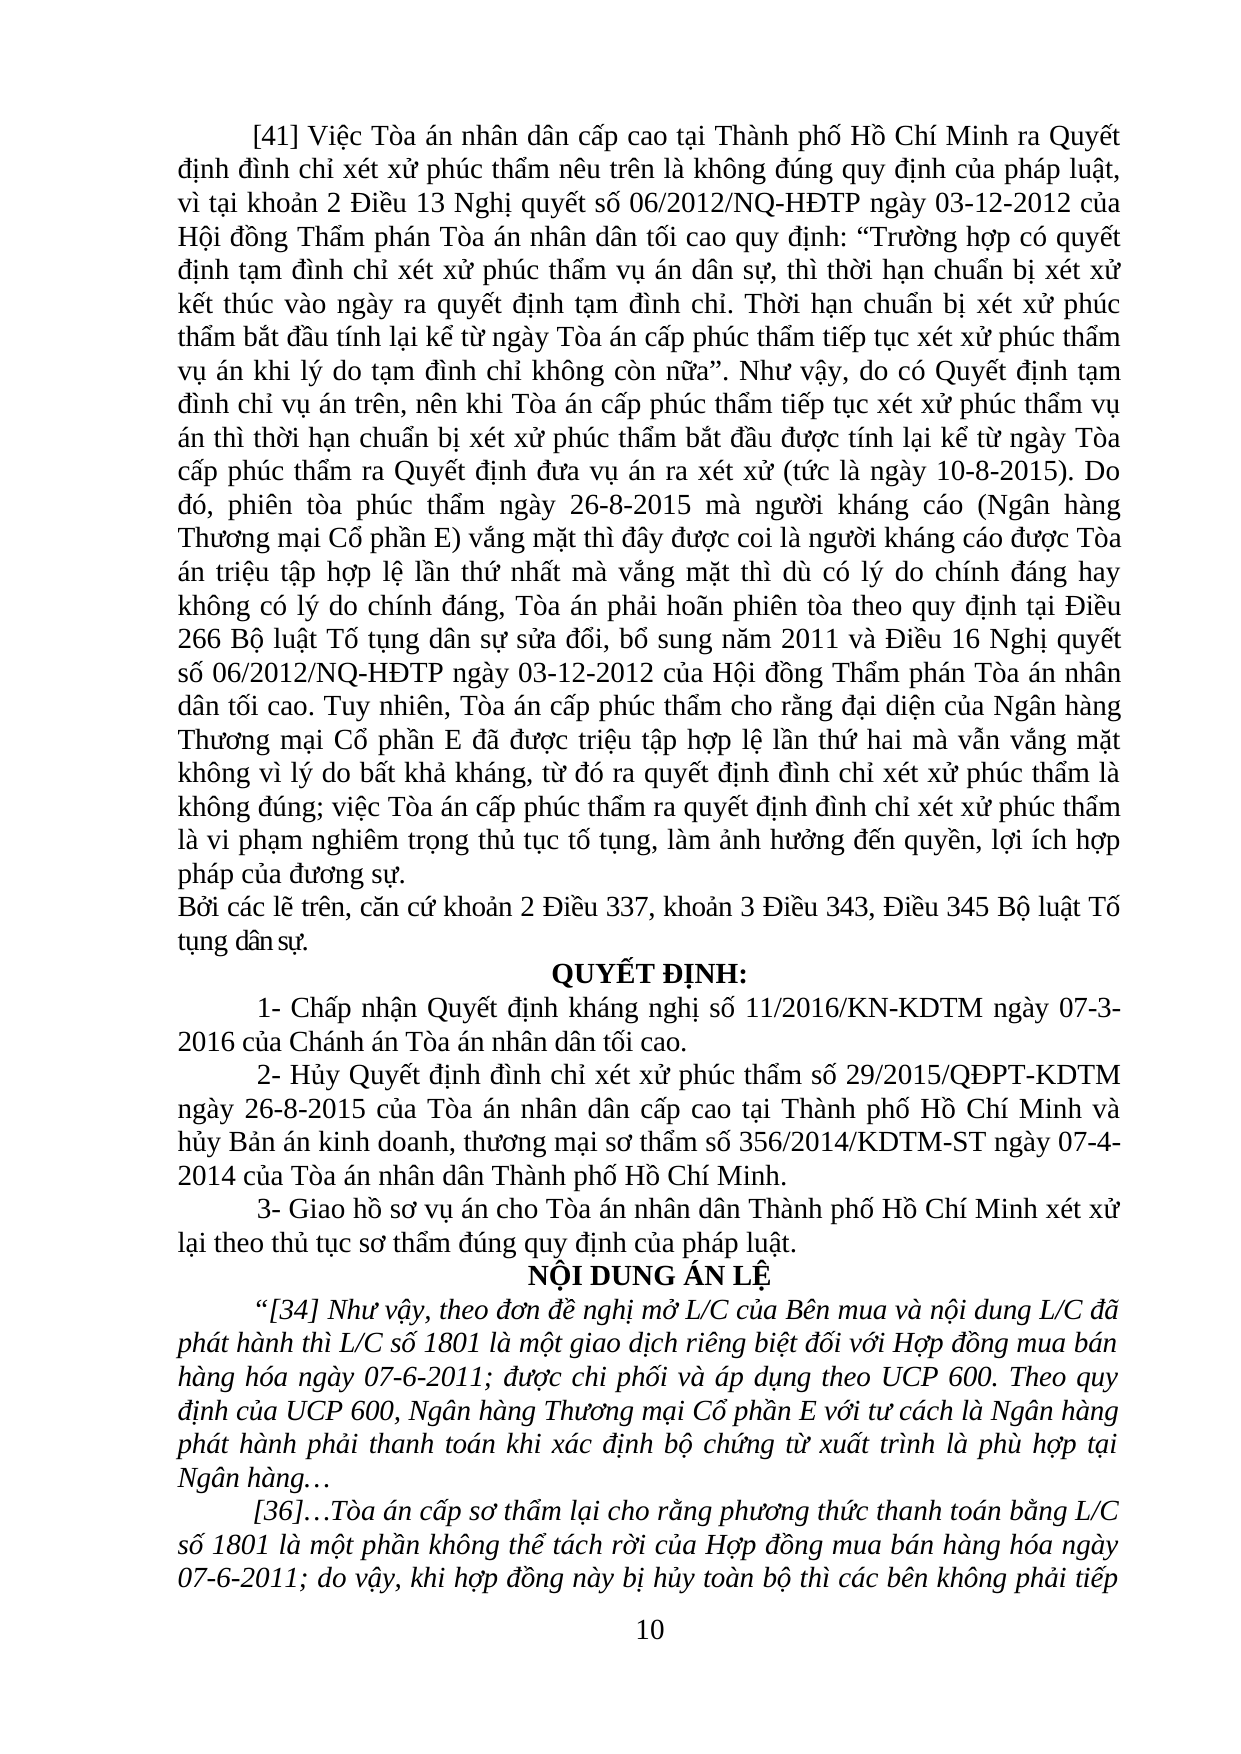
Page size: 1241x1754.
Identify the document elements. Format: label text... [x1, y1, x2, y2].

text “[34] Như vậy, theo đơn đề nghị mở L/C của Bên mua và nội dung L/C đã phát hành thì L/C số 1801 là một giao dịch riêng biệt đối với Hợp đồng mua bán hàng hóa ngày 07-6-2011; được chi phối và áp dụng theo UCP 600. Theo quy định của UCP 600, Ngân hàng Thương mại Cổ phần E với tư cách là Ngân hàng phát hành phải thanh toán khi xác định bộ chứng từ xuất trình là phù hợp tại Ngân hàng… [177, 1292, 1122, 1493]
text [41] Việc Tòa án nhân dân cấp cao tại Thành phố Hồ Chí Minh ra Quyết định đình chỉ xét xử phúc thẩm nêu trên là không đúng quy định của pháp luật, vì tại khoản 2 Điều 13 Nghị quyết số 06/2012/NQ-HĐTP ngày 03-12-2012 của Hội đồng Thẩm phán Tòa án nhân dân tối cao quy định: “Trường hợp có quyết định tạm đình chỉ xét xử phúc thẩm vụ án dân sự, thì thời hạn chuẩn bị xét xử kết thúc vào ngày ra quyết định tạm đình chỉ. Thời hạn chuẩn bị xét xử phúc thẩm bắt đầu tính lại kể từ ngày Tòa án cấp phúc thẩm tiếp tục xét xử phúc thẩm vụ án khi lý do tạm đình chỉ không còn nữa”. Như vậy, do có Quyết định tạm đình chỉ vụ án trên, nên khi Tòa án cấp phúc thẩm tiếp tục xét xử phúc thẩm vụ án thì thời hạn chuẩn bị xét xử phúc thẩm bắt đầu được tính lại kể từ ngày Tòa cấp phúc thẩm ra Quyết định đưa vụ án ra xét xử (tức là ngày 10-8-2015). Do đó, phiên tòa phúc thẩm ngày 26-8-2015 mà người kháng cáo (Ngân hàng Thương mại Cổ phần E) vắng mặt thì đây được coi là người kháng cáo được Tòa án triệu tập hợp lệ lần thứ nhất mà vắng mặt thì dù có lý do chính đáng hay không có lý do chính đáng, Tòa án phải hoãn phiên tòa theo quy định tại Điều 266 Bộ luật Tố tụng dân sự sửa đổi, bổ sung năm 2011 và Điều 16 Nghị quyết số 06/2012/NQ-HĐTP ngày 03-12-2012 của Hội đồng Thẩm phán Tòa án nhân dân tối cao. Tuy nhiên, Tòa án cấp phúc thẩm cho rằng đại diện của Ngân hàng Thương mại Cổ phần E đã được triệu tập hợp lệ lần thứ hai mà vẫn vắng mặt không vì lý do bất khả kháng, từ đó ra quyết định đình chỉ xét xử phúc thẩm là không đúng; việc Tòa án cấp phúc thẩm ra quyết định đình chỉ xét xử phúc thẩm là vi phạm nghiêm trọng thủ tục tố tụng, làm ảnh hưởng đến quyền, lợi ích hợp pháp của đương sự. [177, 118, 1122, 889]
text NỘI DUNG ÁN LỆ [177, 1258, 1122, 1292]
text Bởi các lẽ trên, căn cứ khoản 2 Điều 337, khoản 3 Điều 343, Điều 345 Bộ luật Tố tụng dân sự. [177, 889, 1122, 957]
text 1- Chấp nhận Quyết định kháng nghị số 11/2016/KN-KDTM ngày 07-3-2016 của Chánh án Tòa án nhân dân tối cao. [177, 990, 1122, 1057]
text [177, 1493, 1122, 1594]
text 2- Hủy Quyết định đình chỉ xét xử phúc thẩm số 29/2015/QĐPT-KDTM ngày 26-8-2015 của Tòa án nhân dân cấp cao tại Thành phố Hồ Chí Minh và hủy Bản án kinh doanh, thương mại sơ thẩm số 356/2014/KDTM-ST ngày 07-4-2014 của Tòa án nhân dân Thành phố Hồ Chí Minh. [177, 1057, 1122, 1191]
text QUYẾT ĐỊNH: [177, 957, 1122, 990]
text 3- Giao hồ sơ vụ án cho Tòa án nhân dân Thành phố Hồ Chí Minh xét xử lại theo thủ tục sơ thẩm đúng quy định của pháp luật. [177, 1191, 1122, 1258]
